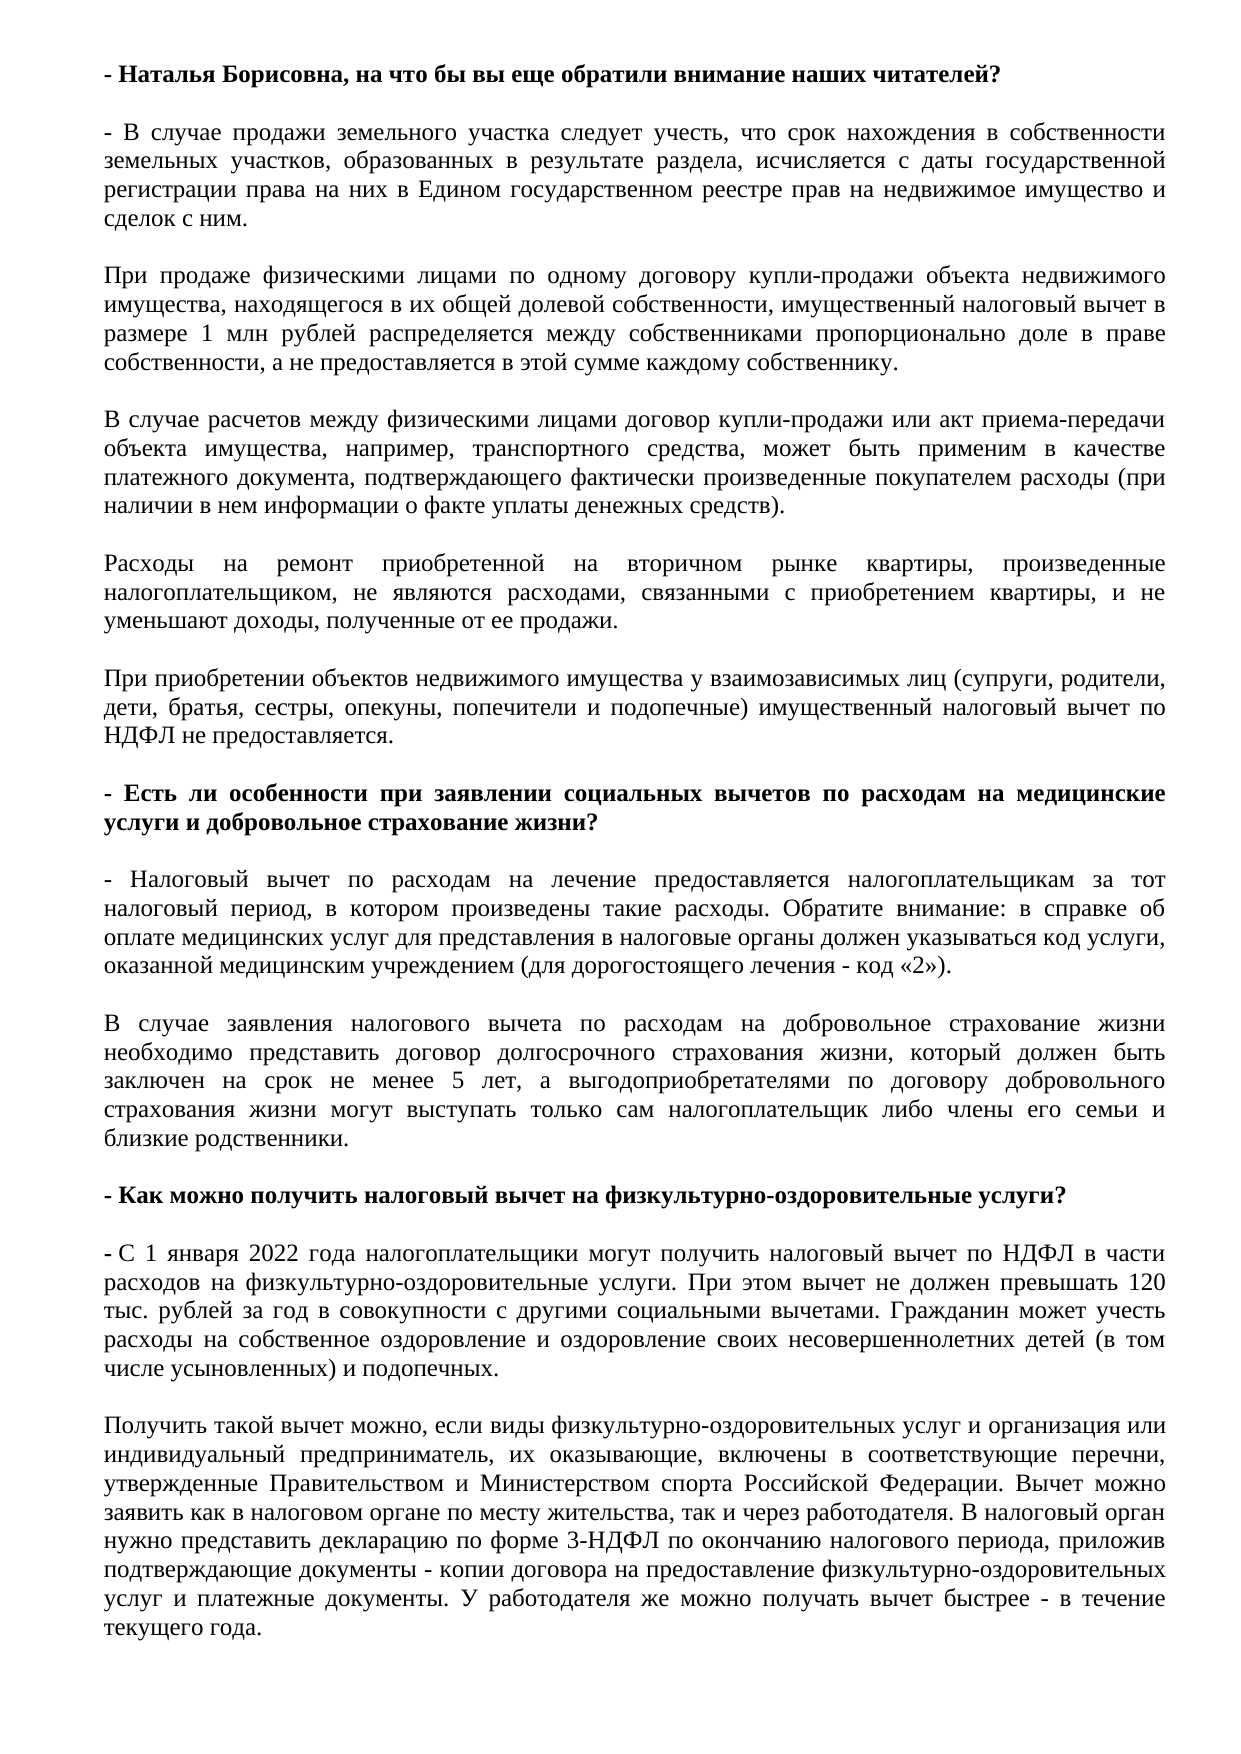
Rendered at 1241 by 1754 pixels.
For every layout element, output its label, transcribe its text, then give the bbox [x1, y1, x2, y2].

text - Наталья Борисовна, на что бы вы еще обратили внимание наших читателей? [103, 59, 1167, 88]
text - Есть ли особенности при заявлении социальных вычетов по расходам на медицинские услуги и добровольное страхование жизни? [103, 778, 1167, 835]
text В случае заявления налогового вычета по расходам на добровольное страхование жизни необходимо представить договор долгосрочного страхования жизни, который должен быть заключен на срок не менее 5 лет, а выгодоприобретателями по договору добровольного страхования жизни могут выступать только сам налогоплательщик либо члены его семьи и близкие родственники. [103, 1008, 1167, 1152]
text - Как можно получить налоговый вычет на физкультурно-оздоровительные услуги? [103, 1180, 1167, 1209]
text - С 1 января 2022 года налогоплательщики могут получить налоговый вычет по НДФЛ в части расходов на физкультурно-оздоровительные услуги. При этом вычет не должен превышать 120 тыс. рублей за год в совокупности с другими социальными вычетами. Гражданин может учесть расходы на собственное оздоровление и оздоровление своих несовершеннолетних детей (в том числе усыновленных) и подопечных. [103, 1238, 1167, 1382]
text При продаже физическими лицами по одному договору купли-продажи объекта недвижимого имущества, находящегося в их общей долевой собственности, имущественный налоговый вычет в размере 1 млн рублей распределяется между собственниками пропорционально доле в праве собственности, а не предоставляется в этой сумме каждому собственнику. [103, 260, 1167, 375]
text - В случае продажи земельного участка следует учесть, что срок нахождения в собственности земельных участков, образованных в результате раздела, исчисляется с даты государственной регистрации права на них в Едином государственном реестре прав на недвижимое имущество и сделок с ним. [103, 117, 1167, 232]
text В случае расчетов между физическими лицами договор купли-продажи или акт приема-передачи объекта имущества, например, транспортного средства, может быть применим в качестве платежного документа, подтверждающего фактически произведенные покупателем расходы (при наличии в нем информации о факте уплаты денежных средств). [103, 404, 1167, 519]
text - Налоговый вычет по расходам на лечение предоставляется налогоплательщикам за тот налоговый период, в котором произведены такие расходы. Обратите внимание: в справке об оплате медицинских услуг для представления в налоговые органы должен указываться код услуги, оказанной медицинским учреждением (для дорогостоящего лечения - код «2»). [103, 864, 1167, 979]
text Расходы на ремонт приобретенной на вторичном рынке квартиры, произведенные налогоплательщиком, не являются расходами, связанными с приобретением квартиры, и не уменьшают доходы, полученные от ее продажи. [103, 548, 1167, 634]
text При приобретении объектов недвижимого имущества у взаимозависимых лиц (супруги, родители, дети, братья, сестры, опекуны, попечители и подопечные) имущественный налоговый вычет по НДФЛ не предоставляется. [103, 663, 1167, 749]
text Получить такой вычет можно, если виды физкультурно-оздоровительных услуг и организация или индивидуальный предприниматель, их оказывающие, включены в соответствующие перечни, утвержденные Правительством и Министерством спорта Российской Федерации. Вычет можно заявить как в налоговом органе по месту жительства, так и через работодателя. В налоговый орган нужно представить декларацию по форме 3-НДФЛ по окончанию налогового периода, приложив подтверждающие документы - копии договора на предоставление физкультурно-оздоровительных услуг и платежные документы. У работодателя же можно получать вычет быстрее - в течение текущего года. [103, 1410, 1167, 1640]
